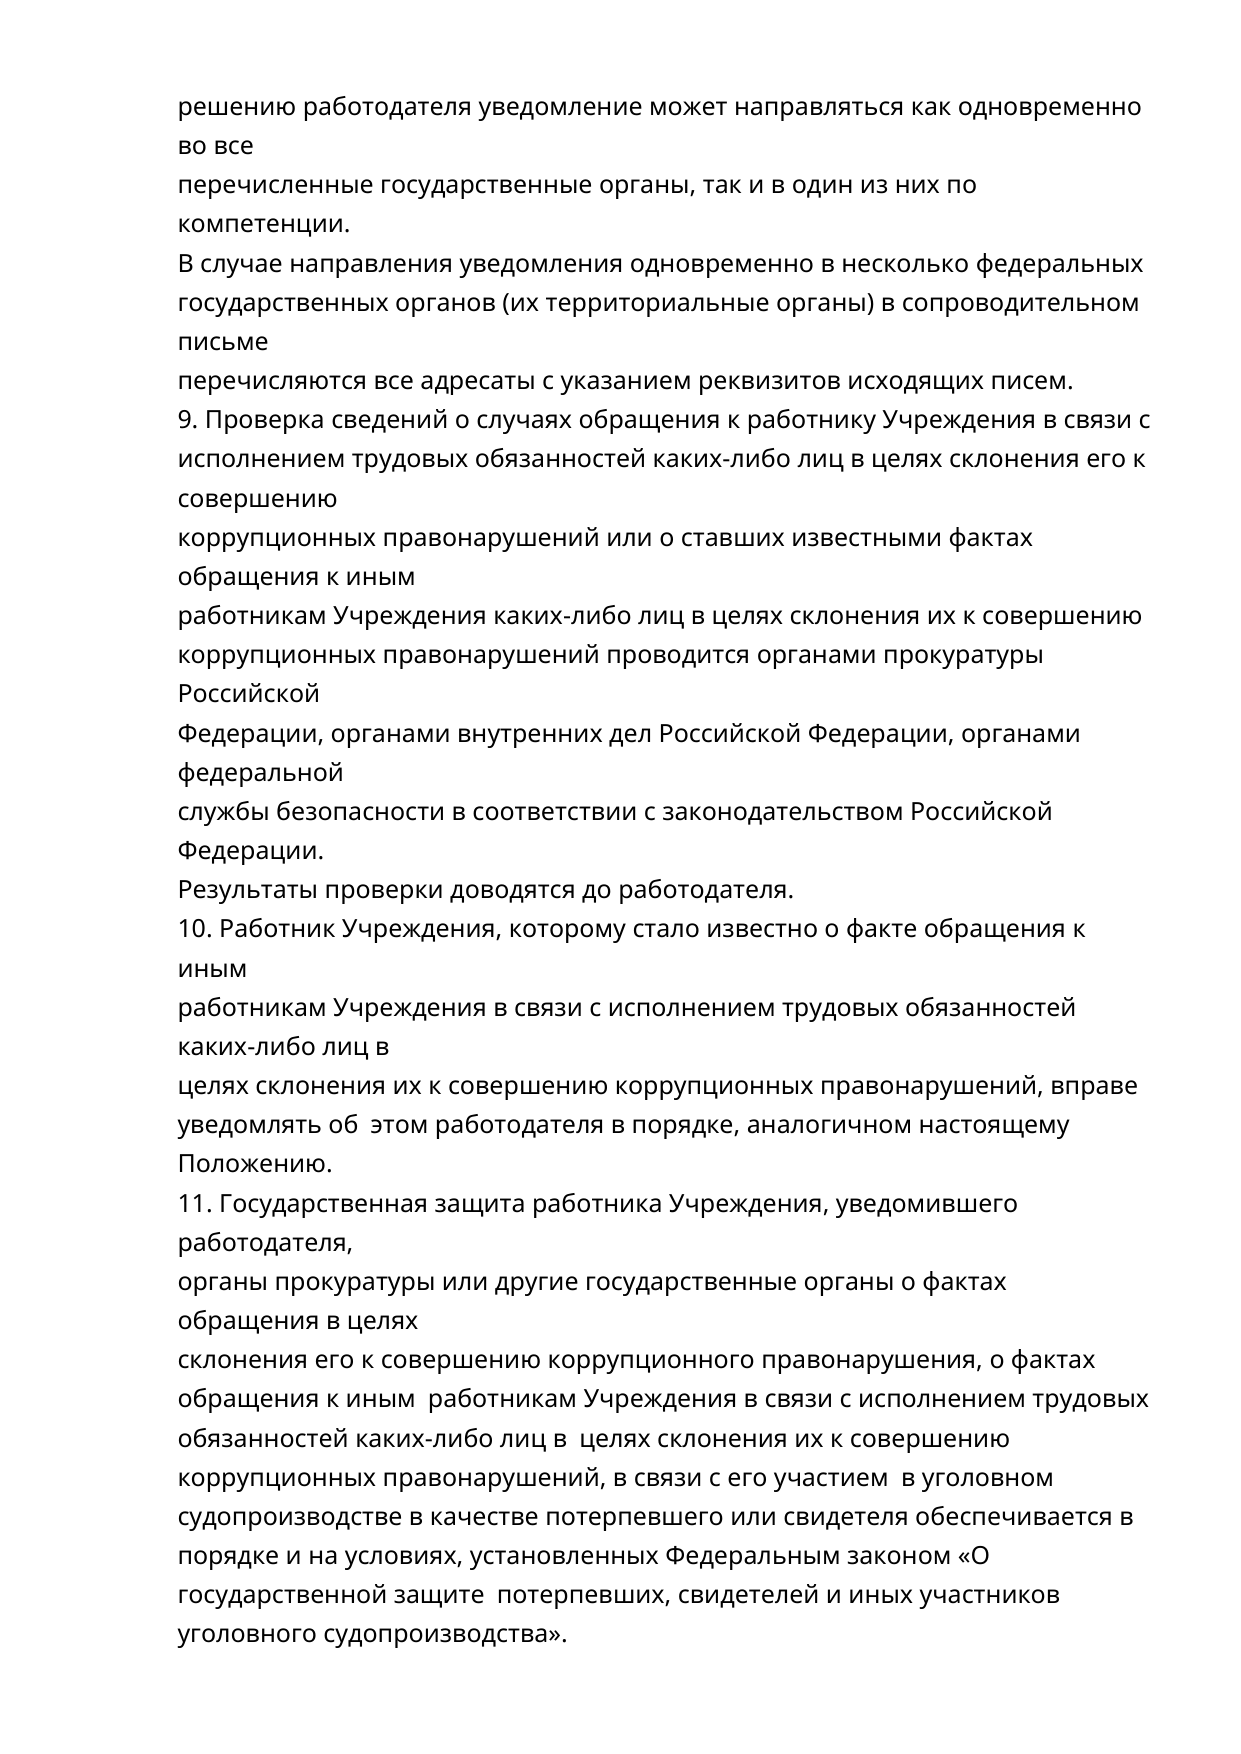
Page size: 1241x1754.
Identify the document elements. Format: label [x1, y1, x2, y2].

text [177, 89, 1152, 1650]
